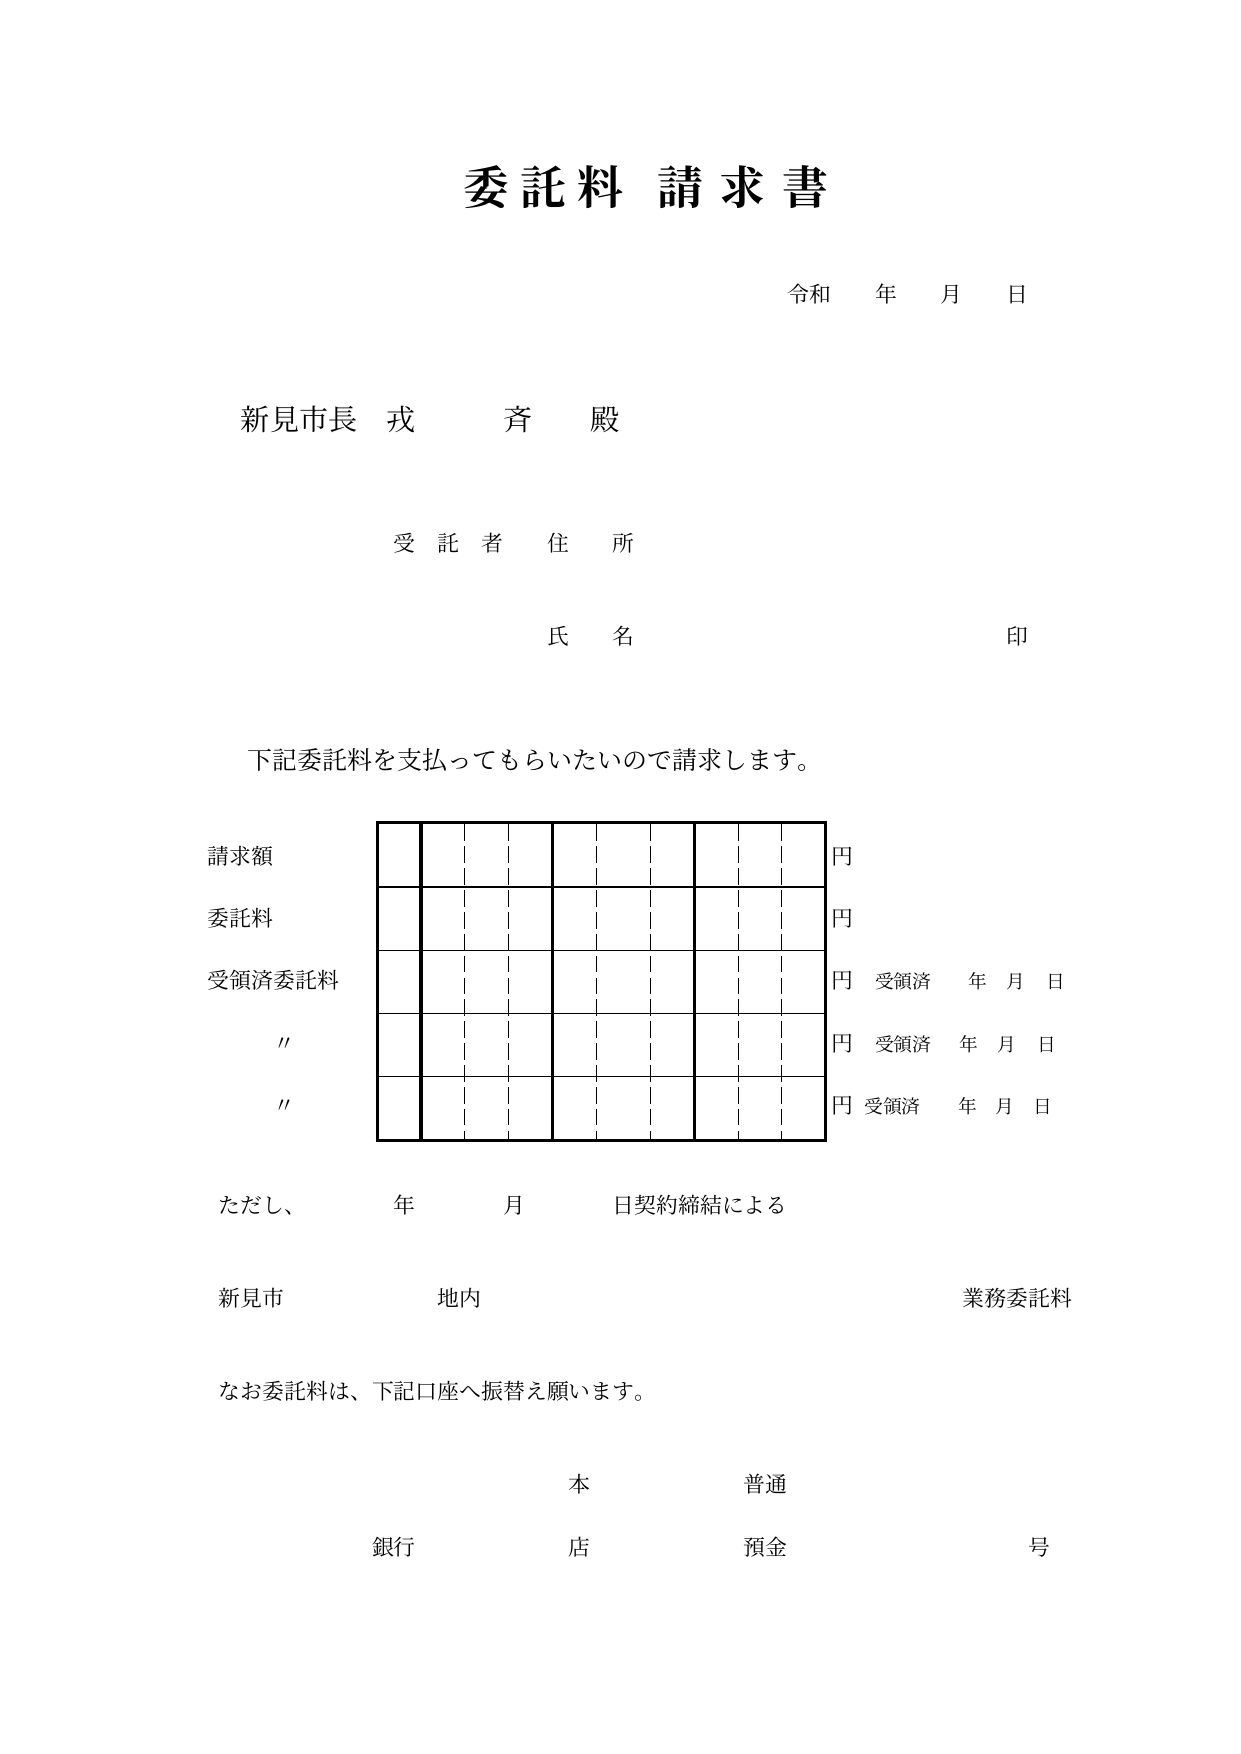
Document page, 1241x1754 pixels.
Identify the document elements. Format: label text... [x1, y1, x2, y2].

table_cell [465, 951, 508, 1013]
table_header [738, 824, 782, 886]
table_cell [738, 1014, 782, 1076]
text 下記委託料を支払ってもらいたいので請求します。 [197, 728, 1094, 790]
text ただし、 年 月 日契約締結による [197, 1173, 1094, 1235]
table_header [465, 824, 508, 886]
text 受 託 者 住 所 [197, 511, 1094, 573]
table_header [509, 824, 551, 886]
table_cell [423, 1077, 465, 1139]
table_header [554, 824, 596, 886]
table_cell [696, 1014, 738, 1076]
table_cell [379, 888, 419, 949]
text 銀行 店 預金 号 [197, 1514, 1094, 1577]
table_cell [465, 1014, 508, 1076]
table_cell [596, 1014, 651, 1076]
table_cell [423, 888, 465, 949]
table_cell [379, 1077, 419, 1139]
table_header [423, 824, 465, 886]
table_cell [696, 1077, 738, 1139]
table_cell [554, 888, 596, 949]
table_cell [509, 951, 551, 1013]
table_cell [596, 951, 651, 1013]
table_header 円 円 円 受領済 年 月 日 円 受領済 年 月 日 円 受領済 年 月 日 [827, 821, 1088, 1139]
table_cell [554, 951, 596, 1013]
table_cell [465, 1077, 508, 1139]
table_cell [465, 888, 508, 949]
table_header [696, 824, 738, 886]
text なお委託料は、下記口座へ振替え願います。 [197, 1359, 1094, 1421]
table_cell [651, 1014, 693, 1076]
table_cell [696, 888, 738, 949]
table_cell [651, 951, 693, 1013]
table_cell [379, 1014, 419, 1076]
table_cell [651, 888, 693, 949]
text 令和 年 月 日 [197, 262, 1094, 324]
table_header 請求額 委託料 受領済委託料 〃 〃 [202, 821, 376, 1139]
table_cell [596, 1077, 651, 1139]
table_cell [509, 1077, 551, 1139]
table_cell [651, 1077, 693, 1139]
text 委 託 料 請 求 書 [197, 138, 1094, 231]
table_cell [782, 1014, 824, 1076]
text 新見市長 戎 斉 殿 [197, 387, 1094, 449]
table_cell [782, 888, 824, 949]
table_cell [509, 1014, 551, 1076]
table_cell [738, 1077, 782, 1139]
table_header [782, 824, 824, 886]
table_cell [423, 1014, 465, 1076]
text 新見市 地内 業務委託料 [197, 1266, 1094, 1328]
table_cell [738, 888, 782, 949]
table_cell [554, 1077, 596, 1139]
table_cell [596, 888, 651, 949]
text 本 普通 [197, 1452, 1094, 1514]
table_cell [696, 951, 738, 1013]
table_header [596, 824, 651, 886]
text 氏 名 印 [197, 604, 1094, 666]
table_header [379, 824, 419, 886]
table_cell [738, 951, 782, 1013]
table_header [651, 824, 693, 886]
table_cell [782, 951, 824, 1013]
table_cell [782, 1077, 824, 1139]
table_cell [423, 951, 465, 1013]
table_cell [379, 951, 419, 1013]
table_cell [554, 1014, 596, 1076]
table_cell [509, 888, 551, 949]
